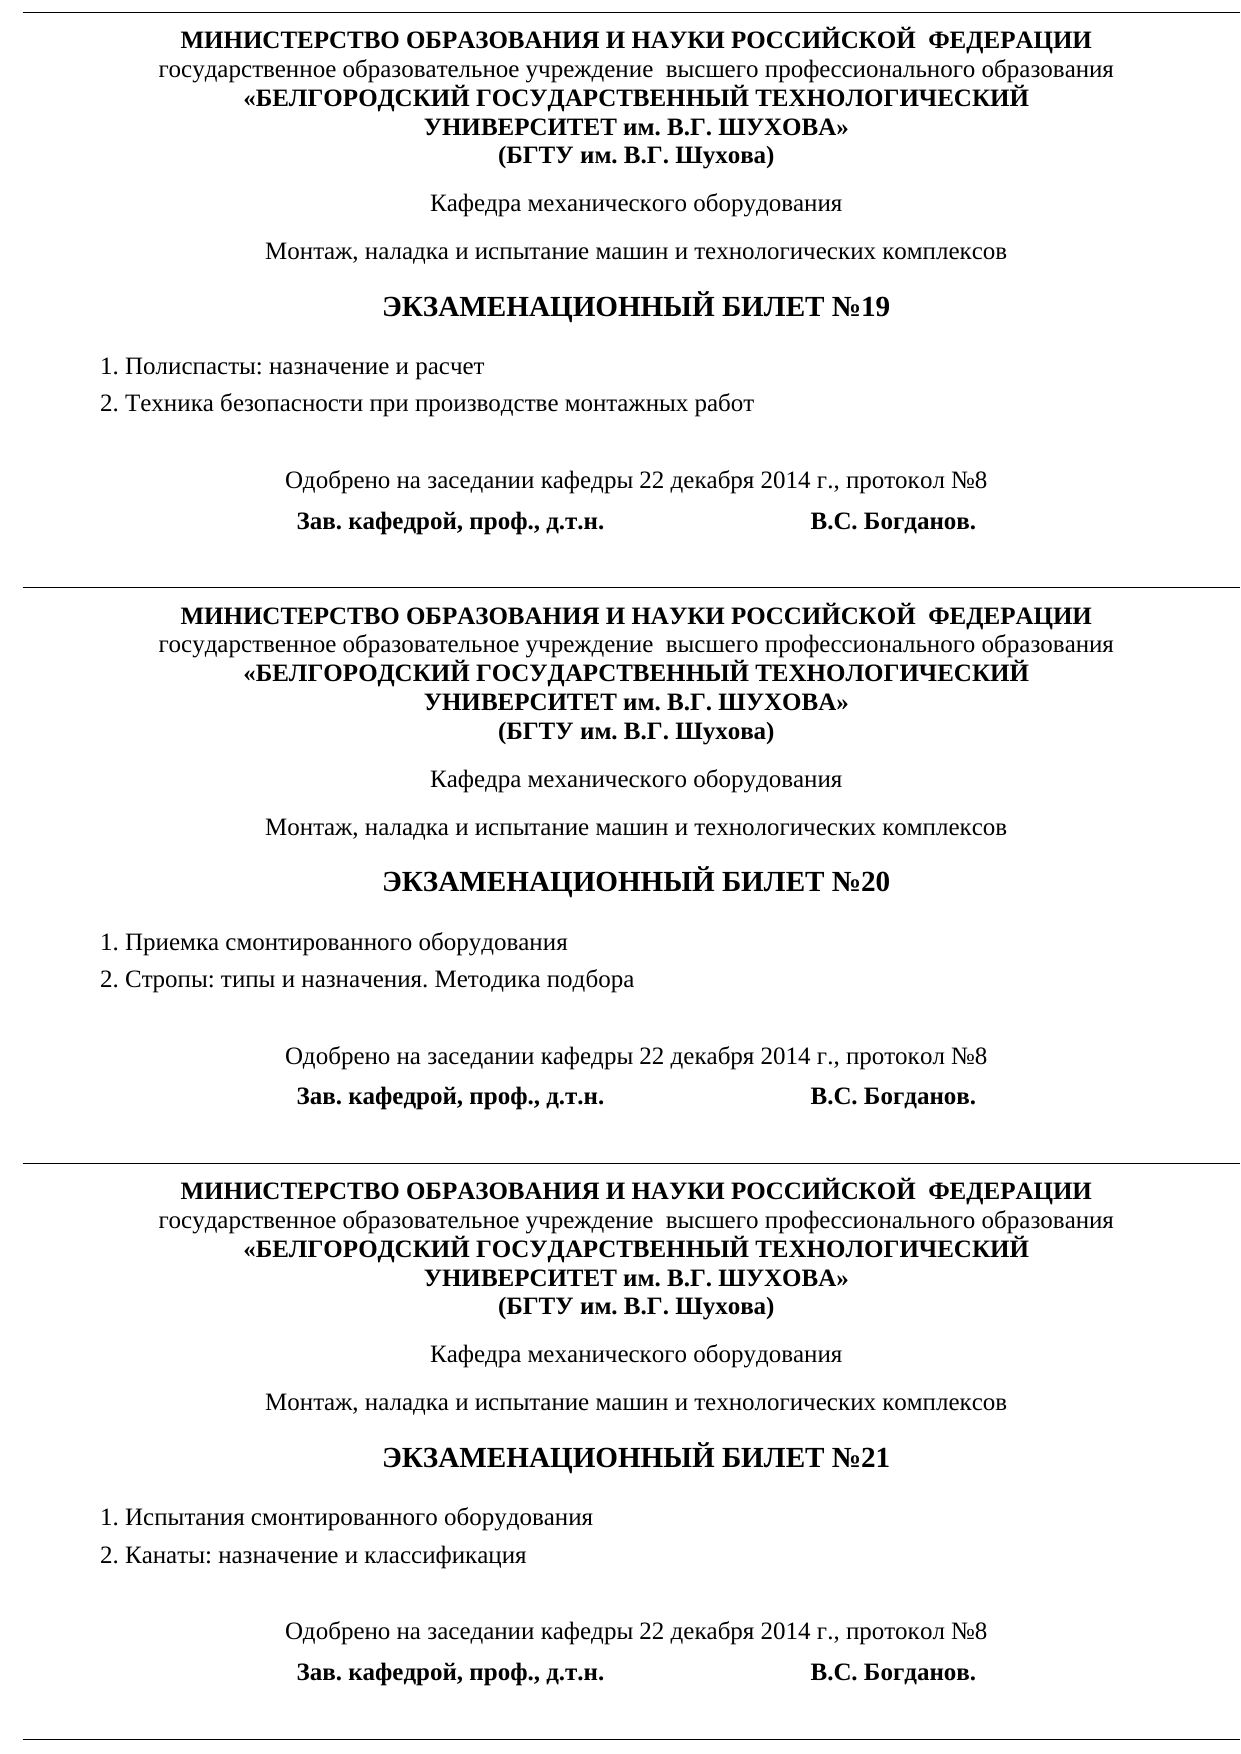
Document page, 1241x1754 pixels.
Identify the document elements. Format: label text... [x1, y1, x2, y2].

table_cell МИНИСТЕРСТВО ОБРАЗОВАНИЯ И НАУКИ РОССИЙСКОЙ ФЕДЕРАЦИИ государственное образовательное учреждение высшего профессионального образования «БЕЛГОРОДСКИЙ ГОСУДАРСТВЕННЫЙ ТЕХНОЛОГИЧЕСКИЙ УНИВЕРСИТЕТ им. В.Г. ШУХОВА» (БГТУ им. В.Г. Шухова) Кафедра механического оборудования Монтаж, наладка и испытание машин и технологических комплексов ЭКЗАМЕНАЦИОННЫЙ БИЛЕТ №19 1. Полиспасты: назначение и расчет 2. Техника безопасности при производстве монтажных работ Одобрено на заседании кафедры 22 декабря 2014 г., протокол №8 Зав. кафедрой, проф., д.т.н. В.С. Богданов. [23, 13, 1240, 587]
table_cell МИНИСТЕРСТВО ОБРАЗОВАНИЯ И НАУКИ РОССИЙСКОЙ ФЕДЕРАЦИИ государственное образовательное учреждение высшего профессионального образования «БЕЛГОРОДСКИЙ ГОСУДАРСТВЕННЫЙ ТЕХНОЛОГИЧЕСКИЙ УНИВЕРСИТЕТ им. В.Г. ШУХОВА» (БГТУ им. В.Г. Шухова) Кафедра механического оборудования Монтаж, наладка и испытание машин и технологических комплексов ЭКЗАМЕНАЦИОННЫЙ БИЛЕТ №21 1. Испытания смонтированного оборудования 2. Канаты: назначение и классификация Одобрено на заседании кафедры 22 декабря 2014 г., протокол №8 Зав. кафедрой, проф., д.т.н. В.С. Богданов. [23, 1164, 1240, 1738]
table_cell МИНИСТЕРСТВО ОБРАЗОВАНИЯ И НАУКИ РОССИЙСКОЙ ФЕДЕРАЦИИ государственное образовательное учреждение высшего профессионального образования «БЕЛГОРОДСКИЙ ГОСУДАРСТВЕННЫЙ ТЕХНОЛОГИЧЕСКИЙ УНИВЕРСИТЕТ им. В.Г. ШУХОВА» (БГТУ им. В.Г. Шухова) Кафедра механического оборудования Монтаж, наладка и испытание машин и технологических комплексов ЭКЗАМЕНАЦИОННЫЙ БИЛЕТ №20 1. Приемка смонтированного оборудования 2. Стропы: типы и назначения. Методика подбора Одобрено на заседании кафедры 22 декабря 2014 г., протокол №8 Зав. кафедрой, проф., д.т.н. В.С. Богданов. [23, 588, 1240, 1163]
